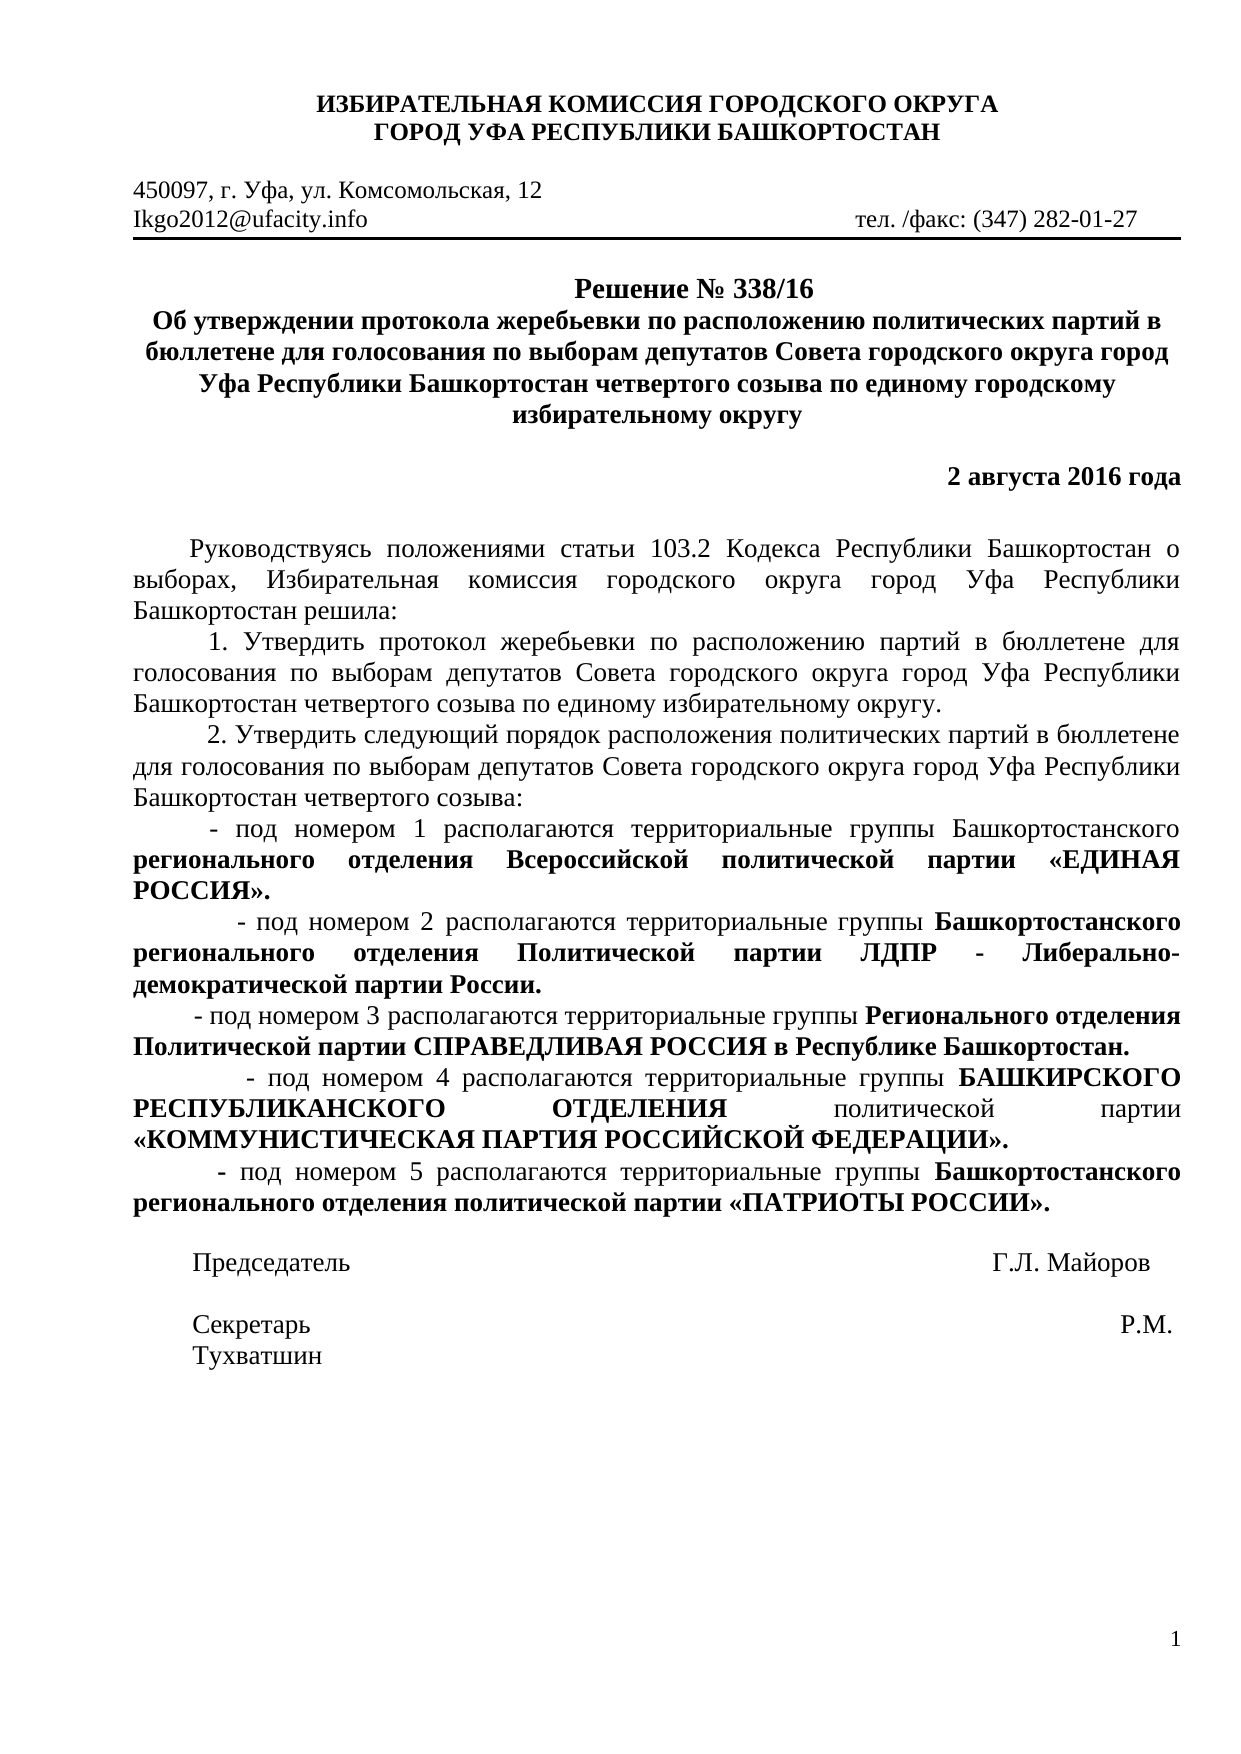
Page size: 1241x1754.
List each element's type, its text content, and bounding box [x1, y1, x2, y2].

text - под номером 5 располагаются территориальные группы Башкортостанского регионального отделения политической партии «ПАТРИОТЫ РОССИИ». [133, 1154, 1181, 1217]
text Председатель Г.Л. Майоров [133, 1246, 1181, 1277]
text ИЗБИРАТЕЛЬНАЯ КОМИССИЯ ГОРОДСКОГО ОКРУГА [133, 89, 1181, 117]
text Об утверждении протокола жеребьевки по расположению политических партий в бюллетене для голосования по выборам депутатов Совета городского округа город Уфа Республики Башкортостан четвертого созыва по единому городскому избирательному округу [133, 304, 1181, 429]
text ГОРОД УФА РЕСПУБЛИКИ БАШКОРТОСТАН [133, 117, 1181, 146]
text 2 августа 2016 года [133, 460, 1181, 491]
text Ikgo2012@ufacity.info тел. /факс: (347) 282-01-27 [133, 204, 1181, 237]
text - под номером 3 располагаются территориальные группы Регионального отделения Политической партии СПРАВЕДЛИВАЯ РОССИЯ в Республике Башкортостан. [133, 999, 1181, 1061]
text - под номером 4 располагаются территориальные группы БАШКИРСКОГО РЕСПУБЛИКАНСКОГО ОТДЕЛЕНИЯ политической партии «КОММУНИСТИЧЕСКАЯ ПАРТИЯ РОССИЙСКОЙ ФЕДЕРАЦИИ». [133, 1061, 1181, 1154]
text - под номером 2 располагаются территориальные группы Башкортостанского регионального отделения Политической партии ЛДПР - Либерально-демократической партии России. [133, 905, 1181, 999]
text 450097, г. Уфа, ул. Комсомольская, 12 [133, 175, 1181, 204]
text Секретарь Р.М. Тухватшин [192, 1308, 1181, 1370]
text 1. Утвердить протокол жеребьевки по расположению партий в бюллетене для голосования по выборам депутатов Совета городского округа город Уфа Республики Башкортостан четвертого созыва по единому избирательному округу. [133, 625, 1181, 718]
text Решение № 338/16 [133, 271, 1181, 304]
text - под номером 1 располагаются территориальные группы Башкортостанского регионального отделения Всероссийской политической партии «ЕДИНАЯ РОССИЯ». [133, 812, 1181, 905]
text 2. Утвердить следующий порядок расположения политических партий в бюллетене для голосования по выборам депутатов Совета городского округа город Уфа Республики Башкортостан четвертого созыва: [133, 718, 1181, 812]
text Руководствуясь положениями статьи 103.2 Кодекса Республики Башкортостан о выборах, Избирательная комиссия городского округа город Уфа Республики Башкортостан решила: [133, 532, 1181, 625]
